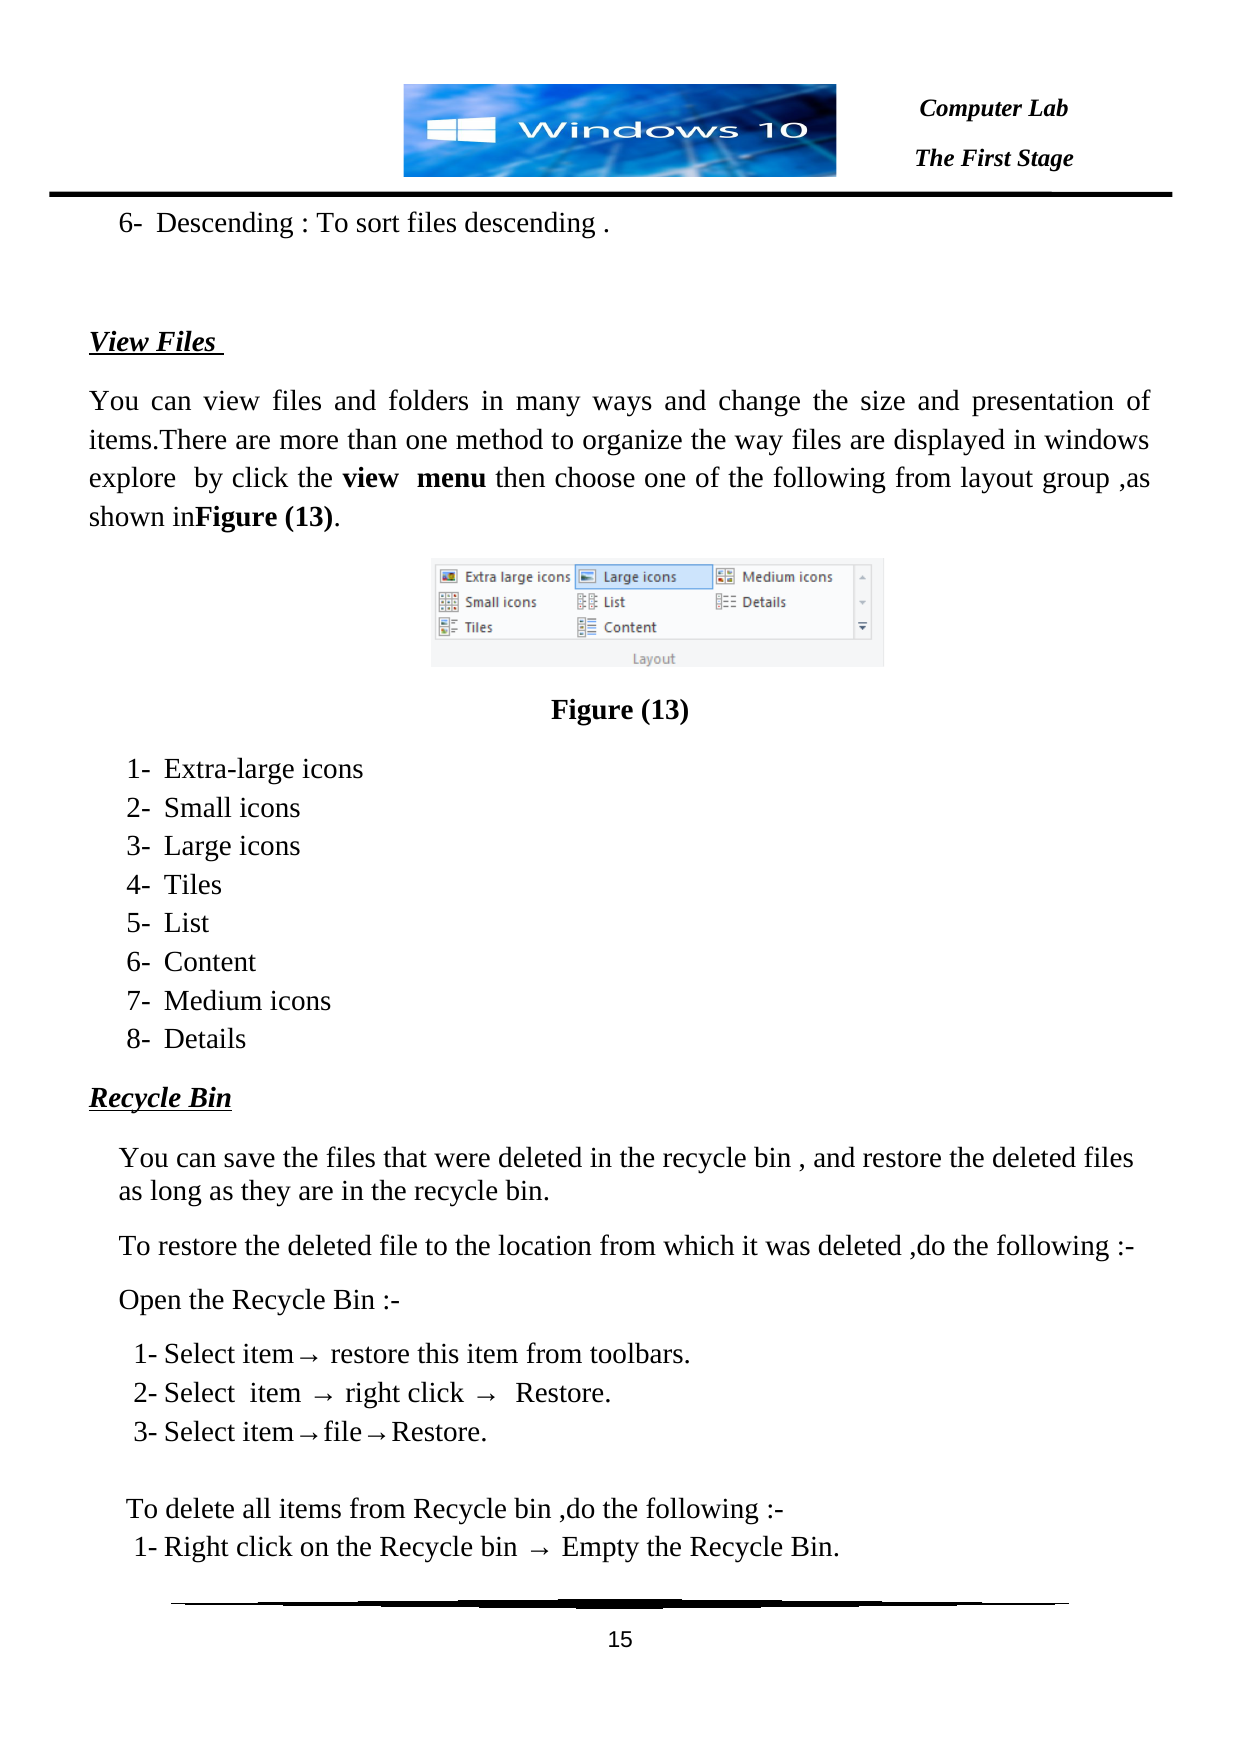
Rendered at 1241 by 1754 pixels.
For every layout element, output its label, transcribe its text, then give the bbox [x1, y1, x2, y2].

list To delete all items from Recycle bin ,do the following :- [118, 1491, 1208, 1524]
text Recycle Bin [89, 1081, 1152, 1114]
text Open the Recycle Bin :- [118, 1282, 1152, 1316]
text You can save the files that were deleted in the recycle bin , and restore the deleted files as long as they are in the recycle bin. [118, 1140, 1152, 1207]
list Large icons [126, 828, 1152, 862]
list List [126, 906, 1152, 939]
text View Files [89, 324, 1152, 357]
list Tiles [126, 867, 1152, 901]
list Descending : To sort files descending . [118, 205, 1152, 239]
text Figure (13) [89, 692, 1152, 726]
list Select item→ restore this item from toolbars. [133, 1337, 1208, 1370]
list Medium icons [126, 983, 1152, 1016]
picture [403, 84, 837, 177]
list Right click on the Recycle bin → Empty the Recycle Bin. [133, 1529, 1208, 1563]
text To restore the deleted file to the location from which it was deleted ,do the following :- [118, 1228, 1152, 1261]
list Content [126, 944, 1152, 978]
list Details [126, 1021, 1152, 1055]
list Select item → right click → Restore. [133, 1375, 1208, 1409]
list Select item→file→Restore. [133, 1414, 1208, 1447]
list Extra-large icons [126, 751, 1152, 785]
list Small icons [126, 790, 1152, 823]
text You can view files and folders in many ways and change the size and presentation of items.There are more than one method to organize the way files are displayed in windows explore by click the view menu then choose one of the following from layout group ,as shown inFigure (13). [89, 383, 1152, 532]
